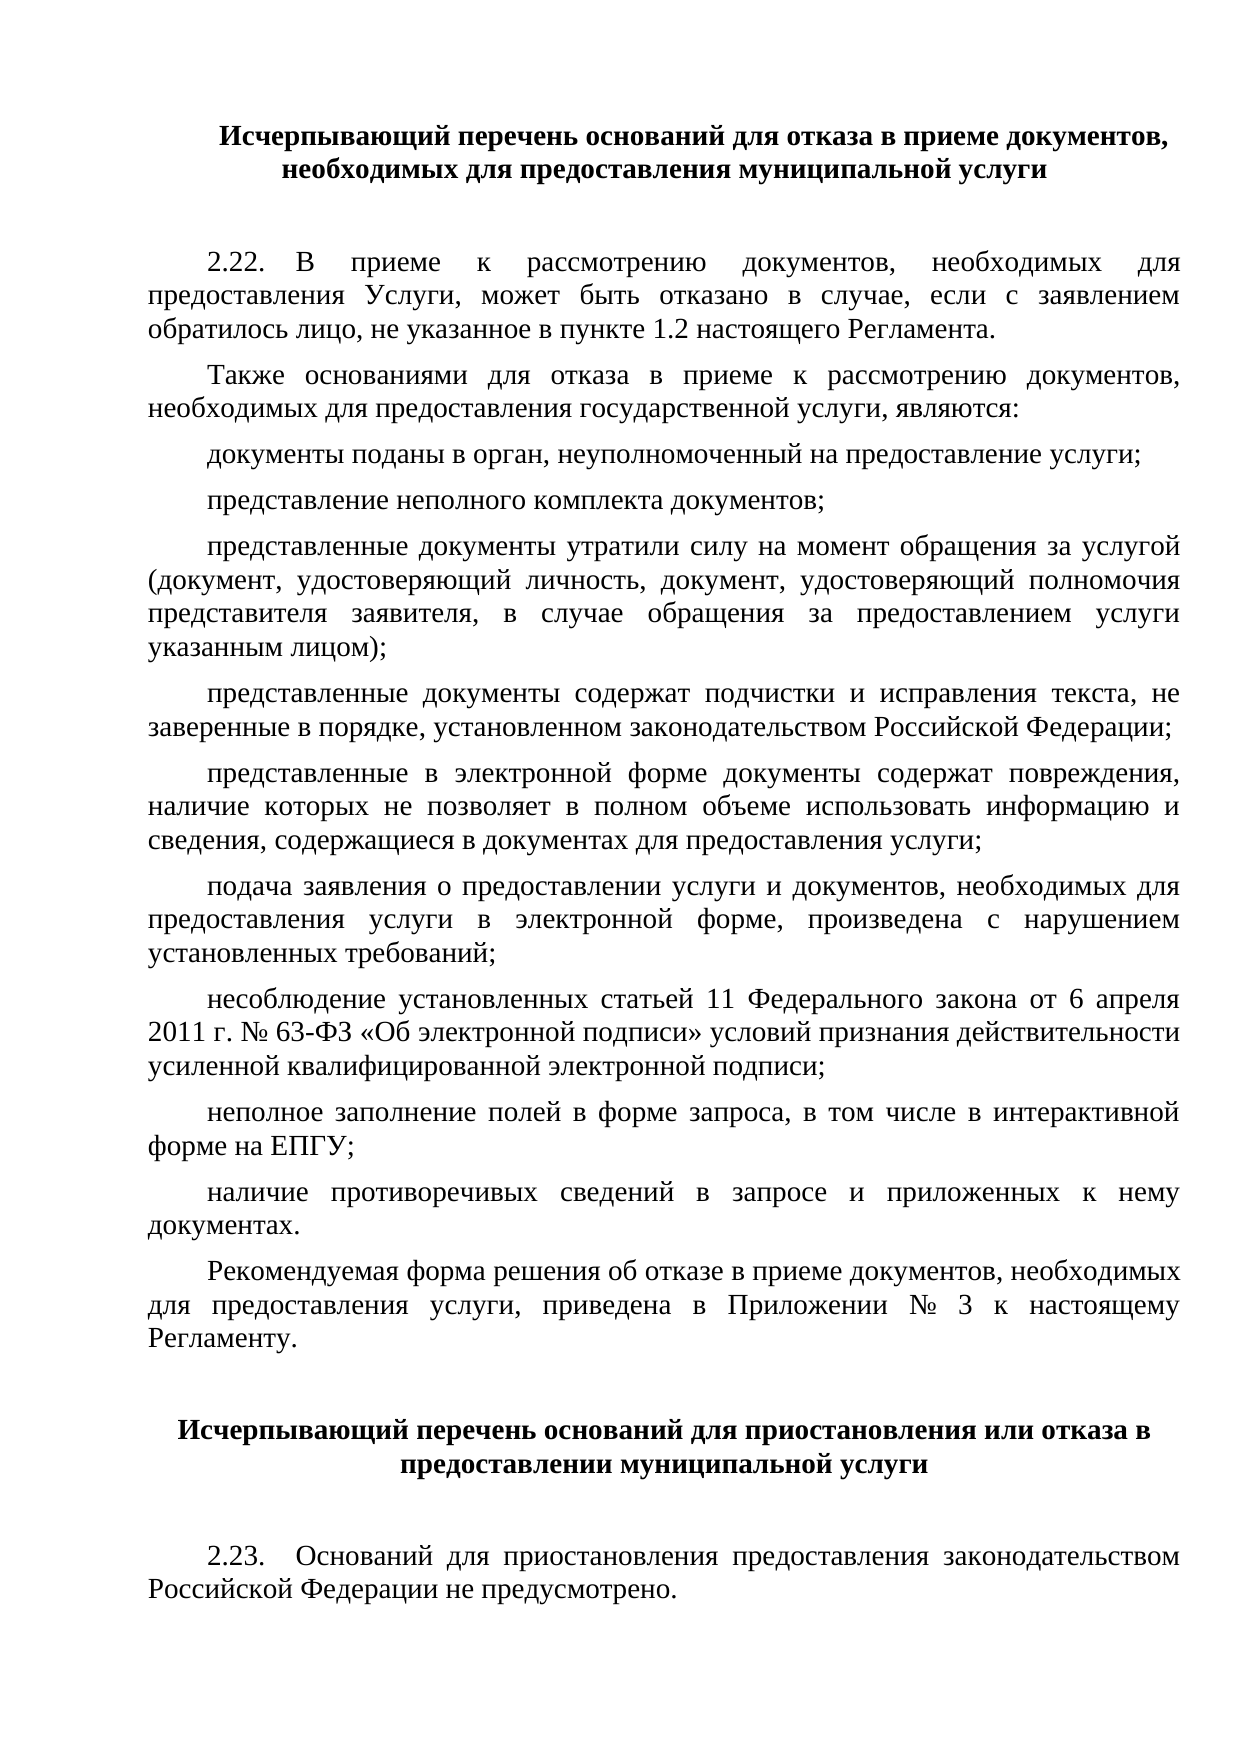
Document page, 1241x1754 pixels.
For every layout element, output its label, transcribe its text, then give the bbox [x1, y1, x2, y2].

text 2.22. В приеме к рассмотрению документов, необходимых для предоставления Услуги, может быть отказано в случае, если с заявлением обратилось лицо, не указанное в пункте 1.2 настоящего Регламента. [148, 244, 1181, 344]
text Рекомендуемая форма решения об отказе в приеме документов, необходимых для предоставления услуги, приведена в Приложении № 3 к настоящему Регламенту. [148, 1253, 1181, 1354]
text Также основаниями для отказа в приеме к рассмотрению документов, необходимых для предоставления государственной услуги, являются: [148, 357, 1181, 424]
text наличие противоречивых сведений в запросе и приложенных к нему документах. [148, 1174, 1181, 1241]
text 2.23. Оснований для приостановления предоставления законодательством Российской Федерации не предусмотрено. [148, 1538, 1181, 1605]
text Исчерпывающий перечень оснований для приостановления или отказа в предоставлении муниципальной услуги [148, 1412, 1181, 1479]
text подача заявления о предоставлении услуги и документов, необходимых для предоставления услуги в электронной форме, произведена с нарушением установленных требований; [148, 868, 1181, 968]
text неполное заполнение полей в форме запроса, в том числе в интерактивной форме на ЕПГУ; [148, 1094, 1181, 1161]
text представление неполного комплекта документов; [148, 482, 1181, 516]
text несоблюдение установленных статьей 11 Федерального закона от 6 апреля 2011 г. № 63-ФЗ «Об электронной подписи» условий признания действительности усиленной квалифицированной электронной подписи; [148, 981, 1181, 1082]
text представленные документы утратили силу на момент обращения за услугой (документ, удостоверяющий личность, документ, удостоверяющий полномочия представителя заявителя, в случае обращения за предоставлением услуги указанным лицом); [148, 528, 1181, 663]
text Исчерпывающий перечень оснований для отказа в приеме документов, необходимых для предоставления муниципальной услуги [148, 118, 1181, 185]
text представленные документы содержат подчистки и исправления текста, не заверенные в порядке, установленном законодательством Российской Федерации; [148, 675, 1181, 742]
text документы поданы в орган, неуполномоченный на предоставление услуги; [148, 436, 1181, 470]
text представленные в электронной форме документы содержат повреждения, наличие которых не позволяет в полном объеме использовать информацию и сведения, содержащиеся в документах для предоставления услуги; [148, 755, 1181, 855]
